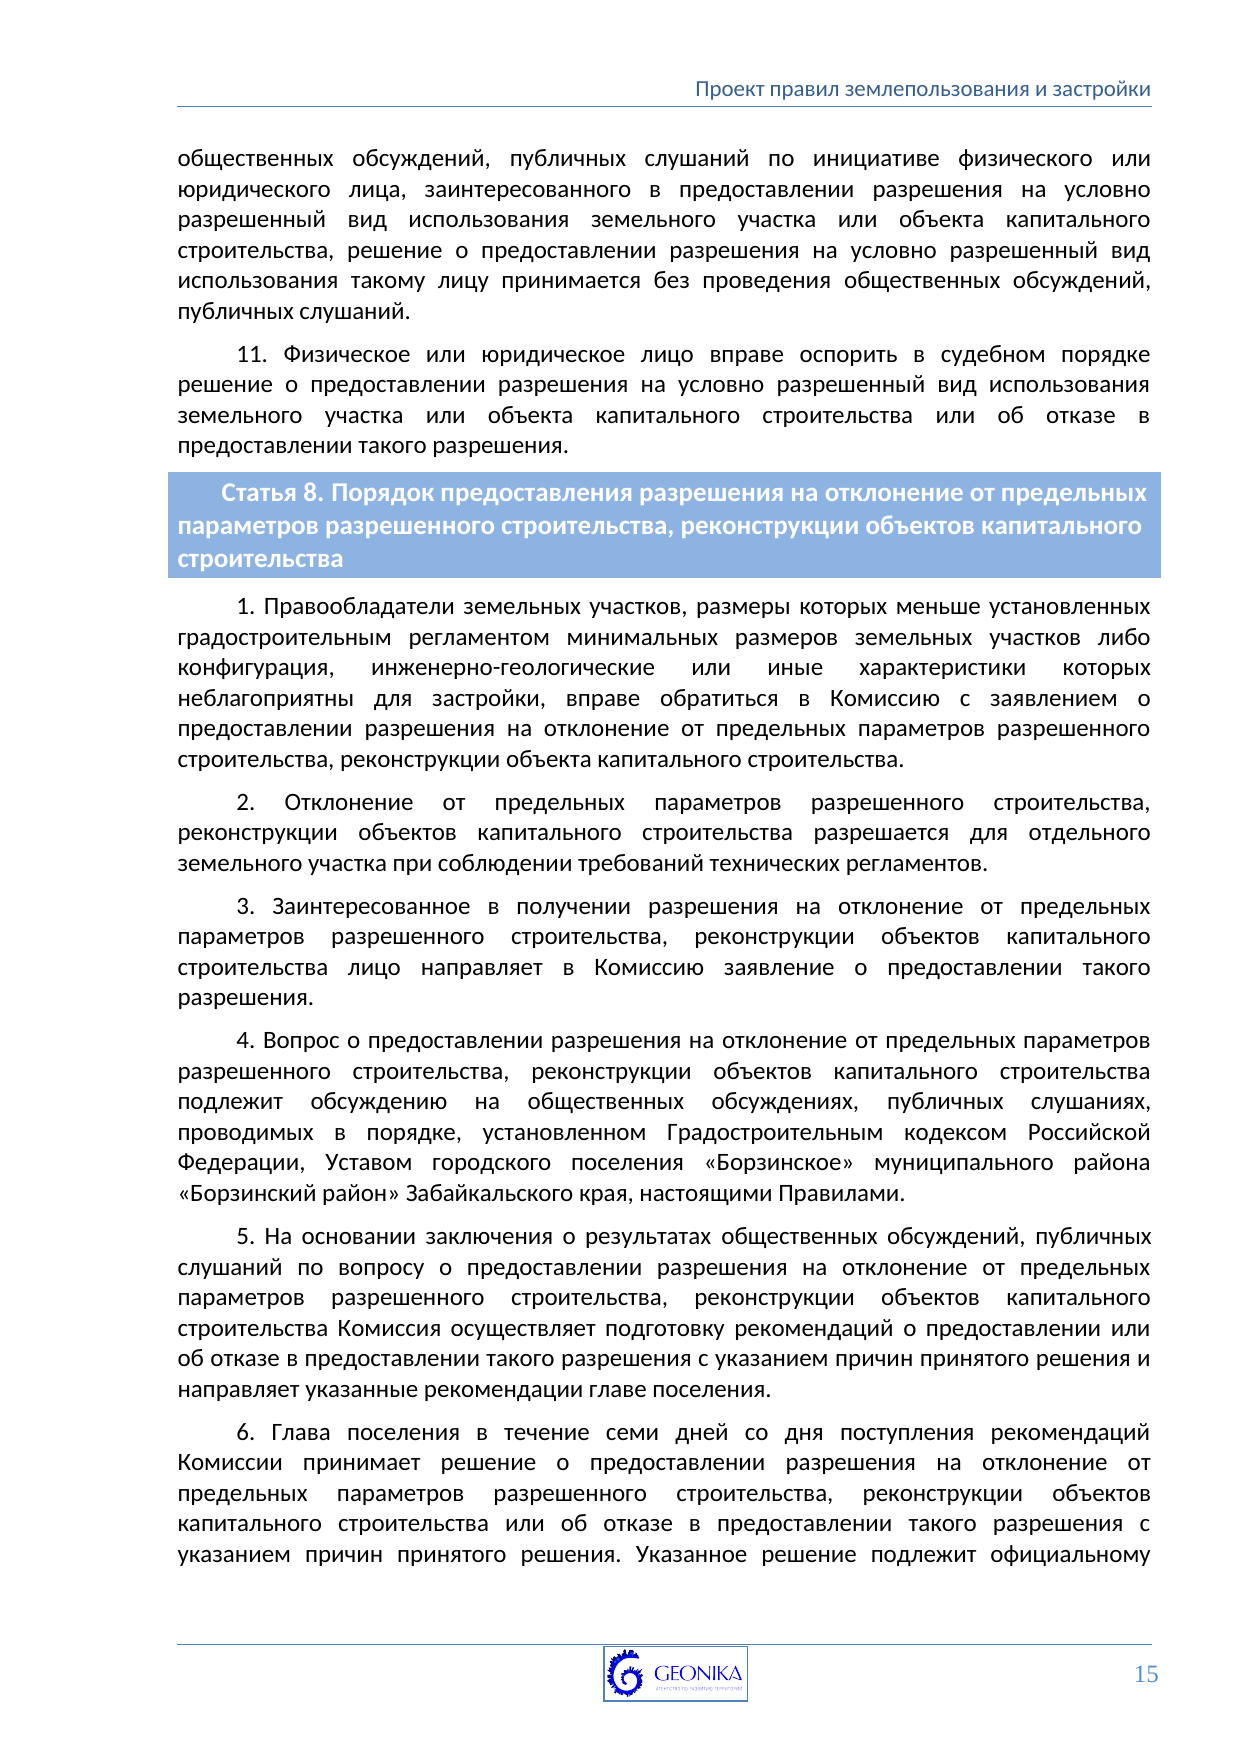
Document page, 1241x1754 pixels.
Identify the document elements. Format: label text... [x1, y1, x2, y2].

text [177, 142, 1152, 325]
text 1. Правообладатели земельных участков, размеры которых меньше установленных градостроительным регламентом минимальных размеров земельных участков либо конфигурация, инженерно-геологические или иные характеристики которых неблагоприятны для застройки, вправе обратиться в Комиссию с заявлением о предоставлении разрешения на отклонение от предельных параметров разрешенного строительства, реконструкции объекта капитального строительства. [177, 590, 1152, 773]
text 11. Физическое или юридическое лицо вправе оспорить в судебном порядке решение о предоставлении разрешения на условно разрешенный вид использования земельного участка или объекта капитального строительства или об отказе в предоставлении такого разрешения. [177, 338, 1152, 460]
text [177, 1416, 1152, 1568]
text 2. Отклонение от предельных параметров разрешенного строительства, реконструкции объектов капитального строительства разрешается для отдельного земельного участка при соблюдении требований технических регламентов. [177, 786, 1152, 877]
text Порядок предоставления разрешения на отклонение от предельных параметров разрешенного строительства, реконструкции объектов капитального строительства [169, 474, 1160, 577]
text 4. Вопрос о предоставлении разрешения на отклонение от предельных параметров разрешенного строительства, реконструкции объектов капитального строительства подлежит обсуждению на общественных обсуждениях, публичных слушаниях, проводимых в порядке, установленном Градостроительным кодексом Российской Федерации, Уставом городского поселения «Борзинское» муниципального района «Борзинский район» Забайкальского края, настоящими Правилами. [177, 1024, 1152, 1208]
picture [605, 1647, 747, 1700]
text 5. На основании заключения о результатах общественных обсуждений, публичных слушаний по вопросу о предоставлении разрешения на отклонение от предельных параметров разрешенного строительства, реконструкции объектов капитального строительства Комиссия осуществляет подготовку рекомендаций о предоставлении или об отказе в предоставлении такого разрешения с указанием причин принятого решения и направляет указанные рекомендации главе поселения. [177, 1220, 1152, 1403]
text 3. Заинтересованное в получении разрешения на отклонение от предельных параметров разрешенного строительства, реконструкции объектов капитального строительства лицо направляет в Комиссию заявление о предоставлении такого разрешения. [177, 890, 1152, 1012]
